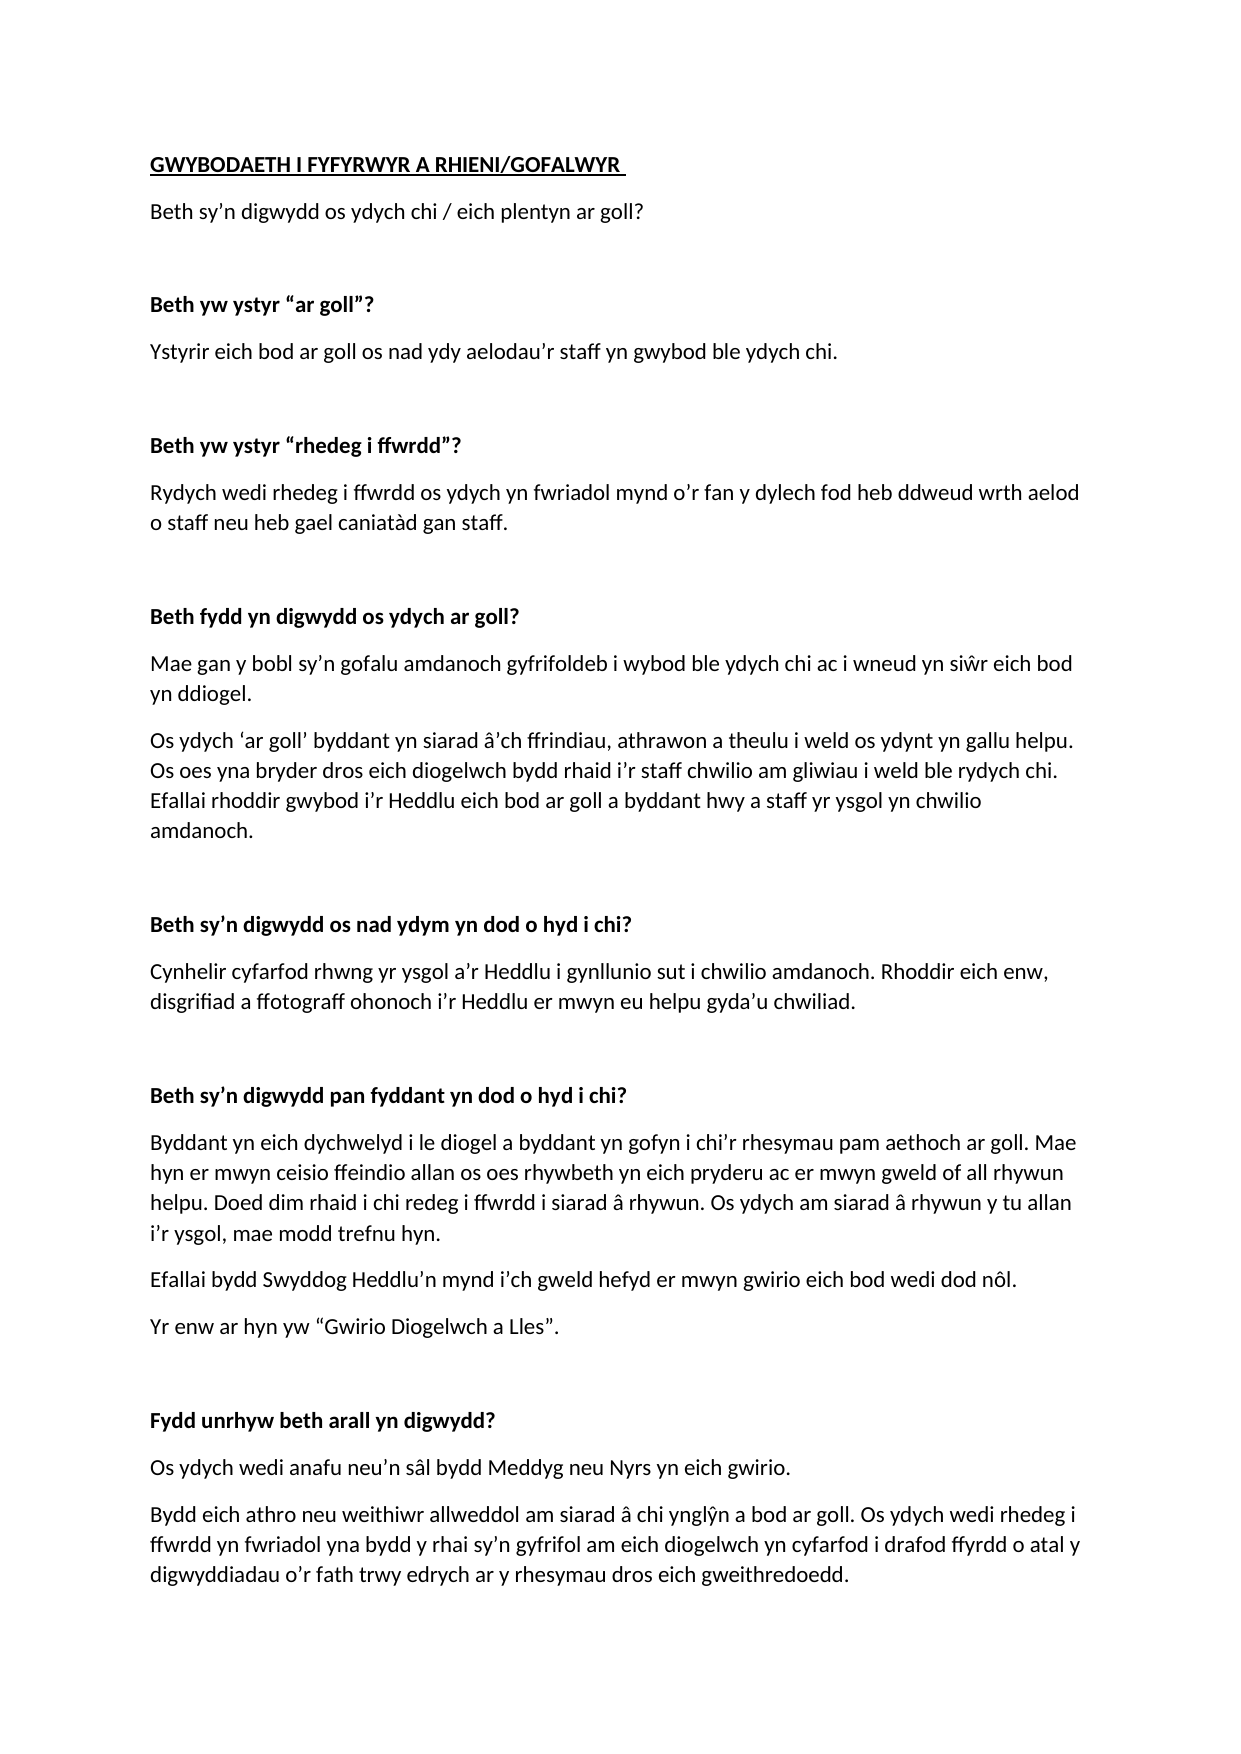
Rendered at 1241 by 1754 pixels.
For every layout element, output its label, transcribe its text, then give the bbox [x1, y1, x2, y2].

text Yr enw ar hyn yw “Gwirio Diogelwch a Lles”. [150, 1312, 1090, 1341]
text Beth yw ystyr “rhedeg i ffwrdd”? [150, 431, 1090, 459]
text Bydd eich athro neu weithiwr allweddol am siarad â chi ynglŷn a bod ar goll. Os ydych wedi rhedeg i ffwrdd yn fwriadol yna bydd y rhai sy’n gyfrifol am eich diogelwch yn cyfarfod i drafod ffyrdd o atal y digwyddiadau o’r fath trwy edrych ar y rhesymau dros eich gweithredoedd. [150, 1500, 1090, 1588]
text Os ydych ‘ar goll’ byddant yn siarad â’ch ffrindiau, athrawon a theulu i weld os ydynt yn gallu helpu. Os oes yna bryder dros eich diogelwch bydd rhaid i’r staff chwilio am gliwiau i weld ble rydych chi. Efallai rhoddir gwybod i’r Heddlu eich bod ar goll a byddant hwy a staff yr ysgol yn chwilio amdanoch. [150, 726, 1090, 845]
text Beth fydd yn digwydd os ydych ar goll? [150, 602, 1090, 630]
text Efallai bydd Swyddog Heddlu’n mynd i’ch gweld hefyd er mwyn gwirio eich bod wedi dod nôl. [150, 1266, 1090, 1294]
text Byddant yn eich dychwelyd i le diogel a byddant yn gofyn i chi’r rhesymau pam aethoch ar goll. Mae hyn er mwyn ceisio ffeindio allan os oes rhywbeth yn eich pryderu ac er mwyn gweld of all rhywun helpu. Doed dim rhaid i chi redeg i ffwrdd i siarad â rhywun. Os ydych am siarad â rhywun y tu allan i’r ysgol, mae modd trefnu hyn. [150, 1128, 1090, 1247]
text GWYBODAETH I FYFYRWYR A RHIENI/GOFALWYR [150, 150, 1090, 178]
text Fydd unrhyw beth arall yn digwydd? [150, 1406, 1090, 1434]
text Rydych wedi rhedeg i ffwrdd os ydych yn fwriadol mynd o’r fan y dylech fod heb ddweud wrth aelod o staff neu heb gael caniatàd gan staff. [150, 478, 1090, 536]
text Ystyrir eich bod ar goll os nad ydy aelodau’r staff yn gwybod ble ydych chi. [150, 337, 1090, 366]
text Beth sy’n digwydd os ydych chi / eich plentyn ar goll? [150, 197, 1090, 225]
text Beth yw ystyr “ar goll”? [150, 291, 1090, 319]
text Mae gan y bobl sy’n gofalu amdanoch gyfrifoldeb i wybod ble ydych chi ac i wneud yn siŵr eich bod yn ddiogel. [150, 649, 1090, 707]
text Os ydych wedi anafu neu’n sâl bydd Meddyg neu Nyrs yn eich gwirio. [150, 1453, 1090, 1481]
text Cynhelir cyfarfod rhwng yr ysgol a’r Heddlu i gynllunio sut i chwilio amdanoch. Rhoddir eich enw, disgrifiad a ffotograff ohonoch i’r Heddlu er mwyn eu helpu gyda’u chwiliad. [150, 957, 1090, 1016]
text Beth sy’n digwydd pan fyddant yn dod o hyd i chi? [150, 1081, 1090, 1109]
text Beth sy’n digwydd os nad ydym yn dod o hyd i chi? [150, 910, 1090, 938]
